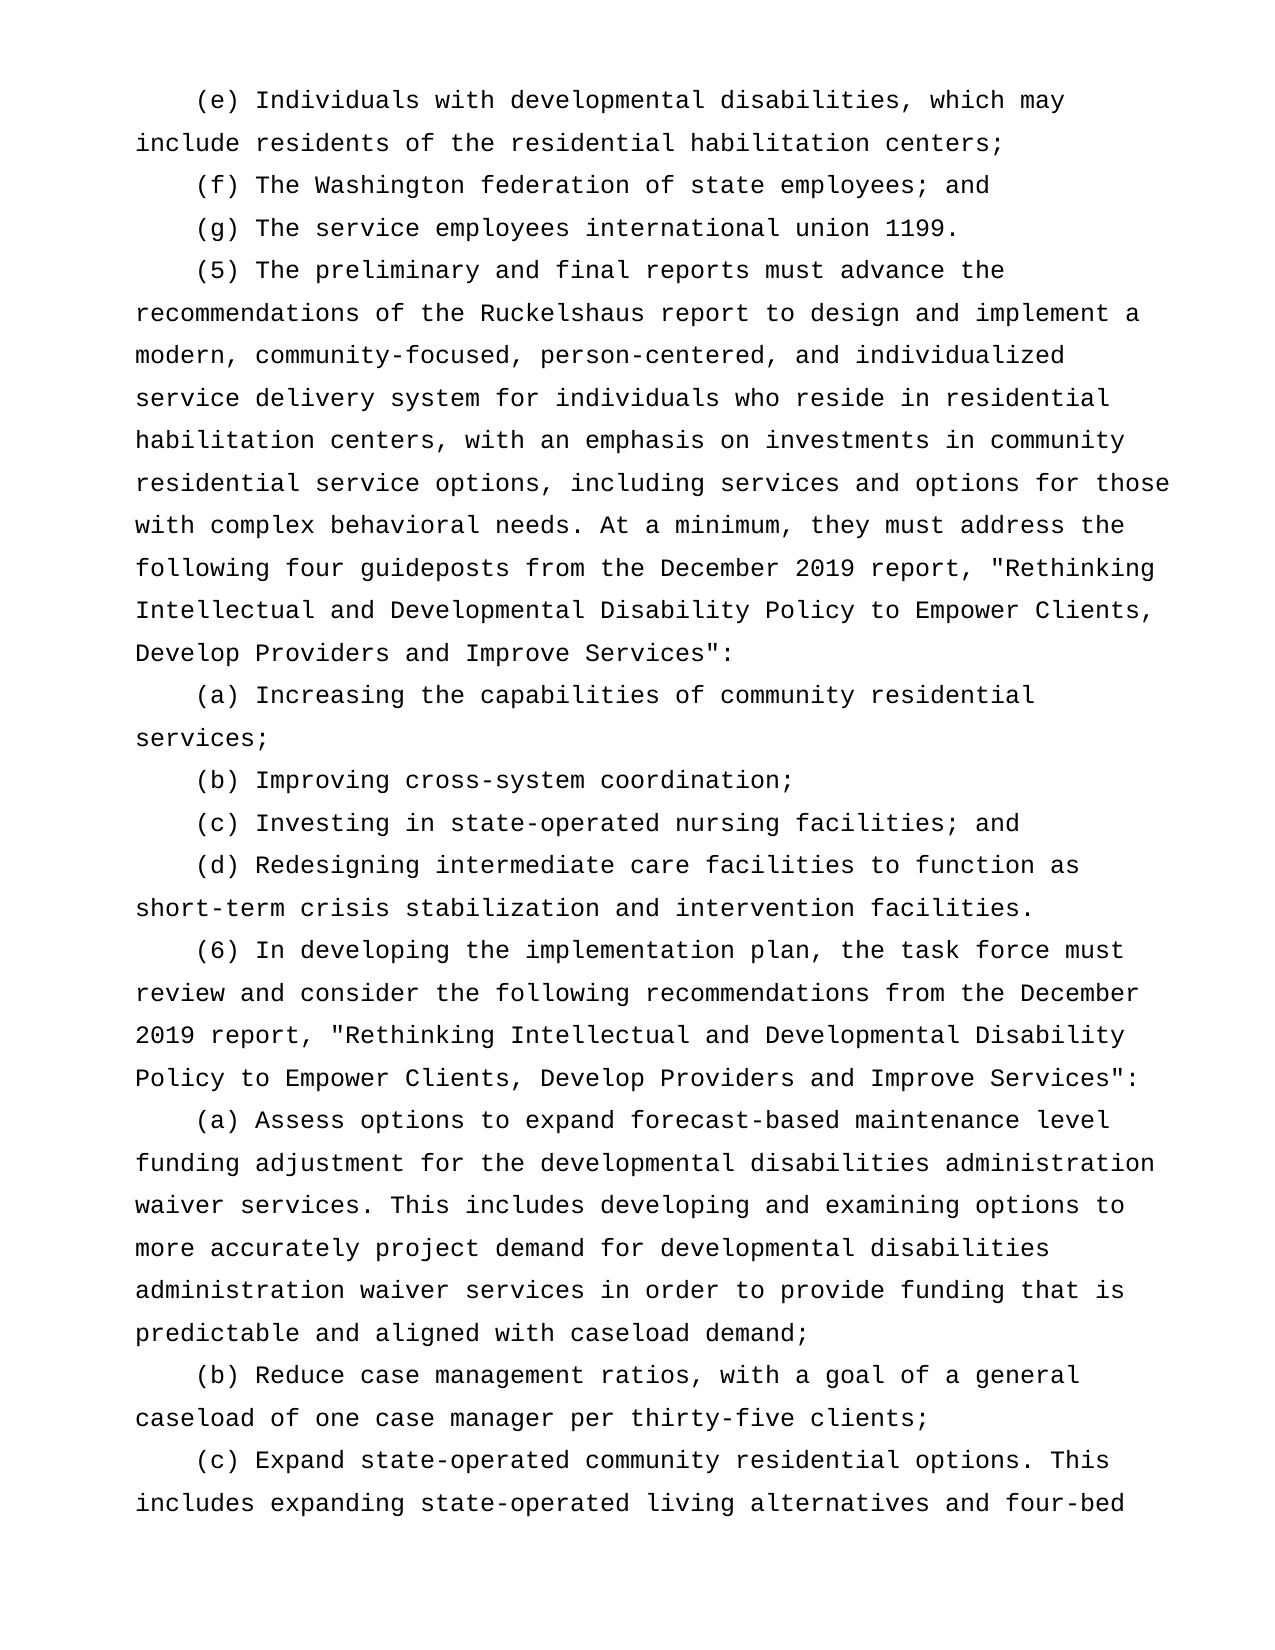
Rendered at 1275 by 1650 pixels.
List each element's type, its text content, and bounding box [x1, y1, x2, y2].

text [135, 1435, 1170, 1520]
text (a) Increasing the capabilities of community residential services; [135, 670, 1170, 755]
text (d) Redesigning intermediate care facilities to function as short-term crisis stabilization and intervention facilities. [135, 840, 1170, 925]
text (g) The service employees international union 1199. [135, 202, 1170, 245]
text (b) Improving cross-system coordination; [135, 755, 1170, 797]
text (a) Assess options to expand forecast-based maintenance level funding adjustment for the developmental disabilities administration waiver services. This includes developing and examining options to more accurately project demand for developmental disabilities administration waiver services in order to provide funding that is predictable and aligned with caseload demand; [135, 1095, 1170, 1350]
text (5) The preliminary and final reports must advance the recommendations of the Ruckelshaus report to design and implement a modern, community-focused, person-centered, and individualized service delivery system for individuals who reside in residential habilitation centers, with an emphasis on investments in community residential service options, including services and options for those with complex behavioral needs. At a minimum, they must address the following four guideposts from the December 2019 report, "Rethinking Intellectual and Developmental Disability Policy to Empower Clients, Develop Providers and Improve Services": [135, 245, 1170, 670]
text (b) Reduce case management ratios, with a goal of a general caseload of one case manager per thirty-five clients; [135, 1350, 1170, 1435]
text (c) Investing in state-operated nursing facilities; and [135, 797, 1170, 840]
text (f) The Washington federation of state employees; and [135, 160, 1170, 202]
text (e) Individuals with developmental disabilities, which may include residents of the residential habilitation centers; [135, 75, 1170, 160]
text (6) In developing the implementation plan, the task force must review and consider the following recommendations from the December 2019 report, "Rethinking Intellectual and Developmental Disability Policy to Empower Clients, Develop Providers and Improve Services": [135, 925, 1170, 1095]
